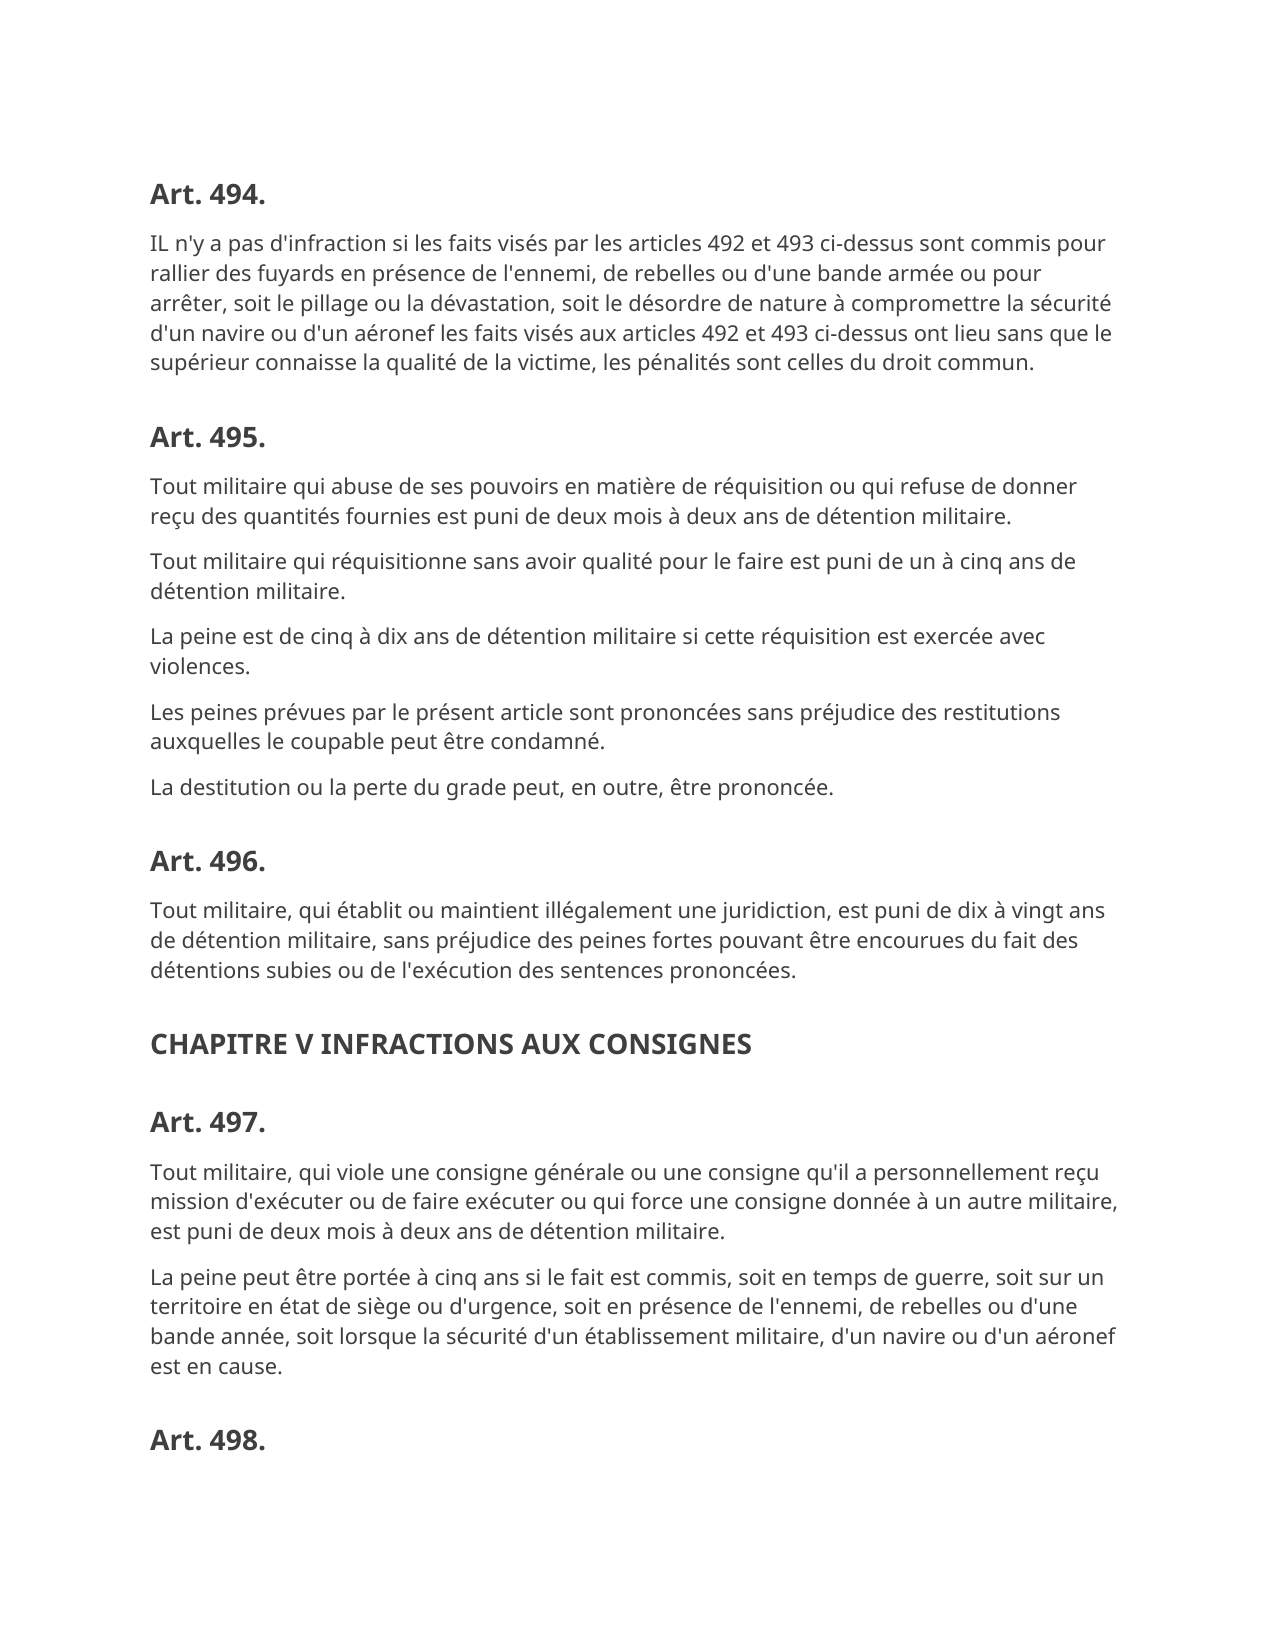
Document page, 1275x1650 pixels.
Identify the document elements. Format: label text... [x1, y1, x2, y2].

text Art. 497. [150, 1078, 1125, 1141]
text La peine peut être portée à cinq ans si le fait est commis, soit en temps de guerre, soit sur un territoire en état de siège ou d'urgence, soit en présence de l'ennemi, de rebelles ou d'une bande année, soit lorsque la sécurité d'un établissement militaire, d'un navire ou d'un aéronef est en cause. [150, 1261, 1125, 1381]
text Art. 496. [150, 817, 1125, 879]
text CHAPITRE V INFRACTIONS AUX CONSIGNES [150, 1000, 1125, 1063]
text Tout militaire, qui viole une consigne générale ou une consigne qu'il a personnellement reçu mission d'exécuter ou de faire exécuter ou qui force une consigne donnée à un autre militaire, est puni de deux mois à deux ans de détention militaire. [150, 1156, 1125, 1246]
text Tout militaire, qui établit ou maintient illégalement une juridiction, est puni de dix à vingt ans de détention militaire, sans préjudice des peines fortes pouvant être encourues du fait des détentions subies ou de l'exécution des sentences prononcées. [150, 895, 1125, 984]
text Art. 498. [150, 1396, 1125, 1459]
text Art. 495. [150, 393, 1125, 455]
text La destitution ou la perte du grade peut, en outre, être prononcée. [150, 772, 1125, 801]
text Tout militaire qui réquisitionne sans avoir qualité pour le faire est puni de un à cinq ans de détention militaire. [150, 546, 1125, 606]
text La peine est de cinq à dix ans de détention militaire si cette réquisition est exercée avec violences. [150, 621, 1125, 681]
text Tout militaire qui abuse de ses pouvoirs en matière de réquisition ou qui refuse de donner reçu des quantités fournies est puni de deux mois à deux ans de détention militaire. [150, 471, 1125, 530]
text IL n'y a pas d'infraction si les faits visés par les articles 492 et 493 ci-dessus sont commis pour rallier des fuyards en présence de l'ennemi, de rebelles ou d'une bande armée ou pour arrêter, soit le pillage ou la dévastation, soit le désordre de nature à compromettre la sécurité d'un navire ou d'un aéronef les faits visés aux articles 492 et 493 ci-dessus ont lieu sans que le supérieur connaisse la qualité de la victime, les pénalités sont celles du droit commun. [150, 228, 1125, 377]
text Les peines prévues par le présent article sont prononcées sans préjudice des restitutions auxquelles le coupable peut être condamné. [150, 696, 1125, 756]
text Art. 494. [150, 150, 1125, 212]
